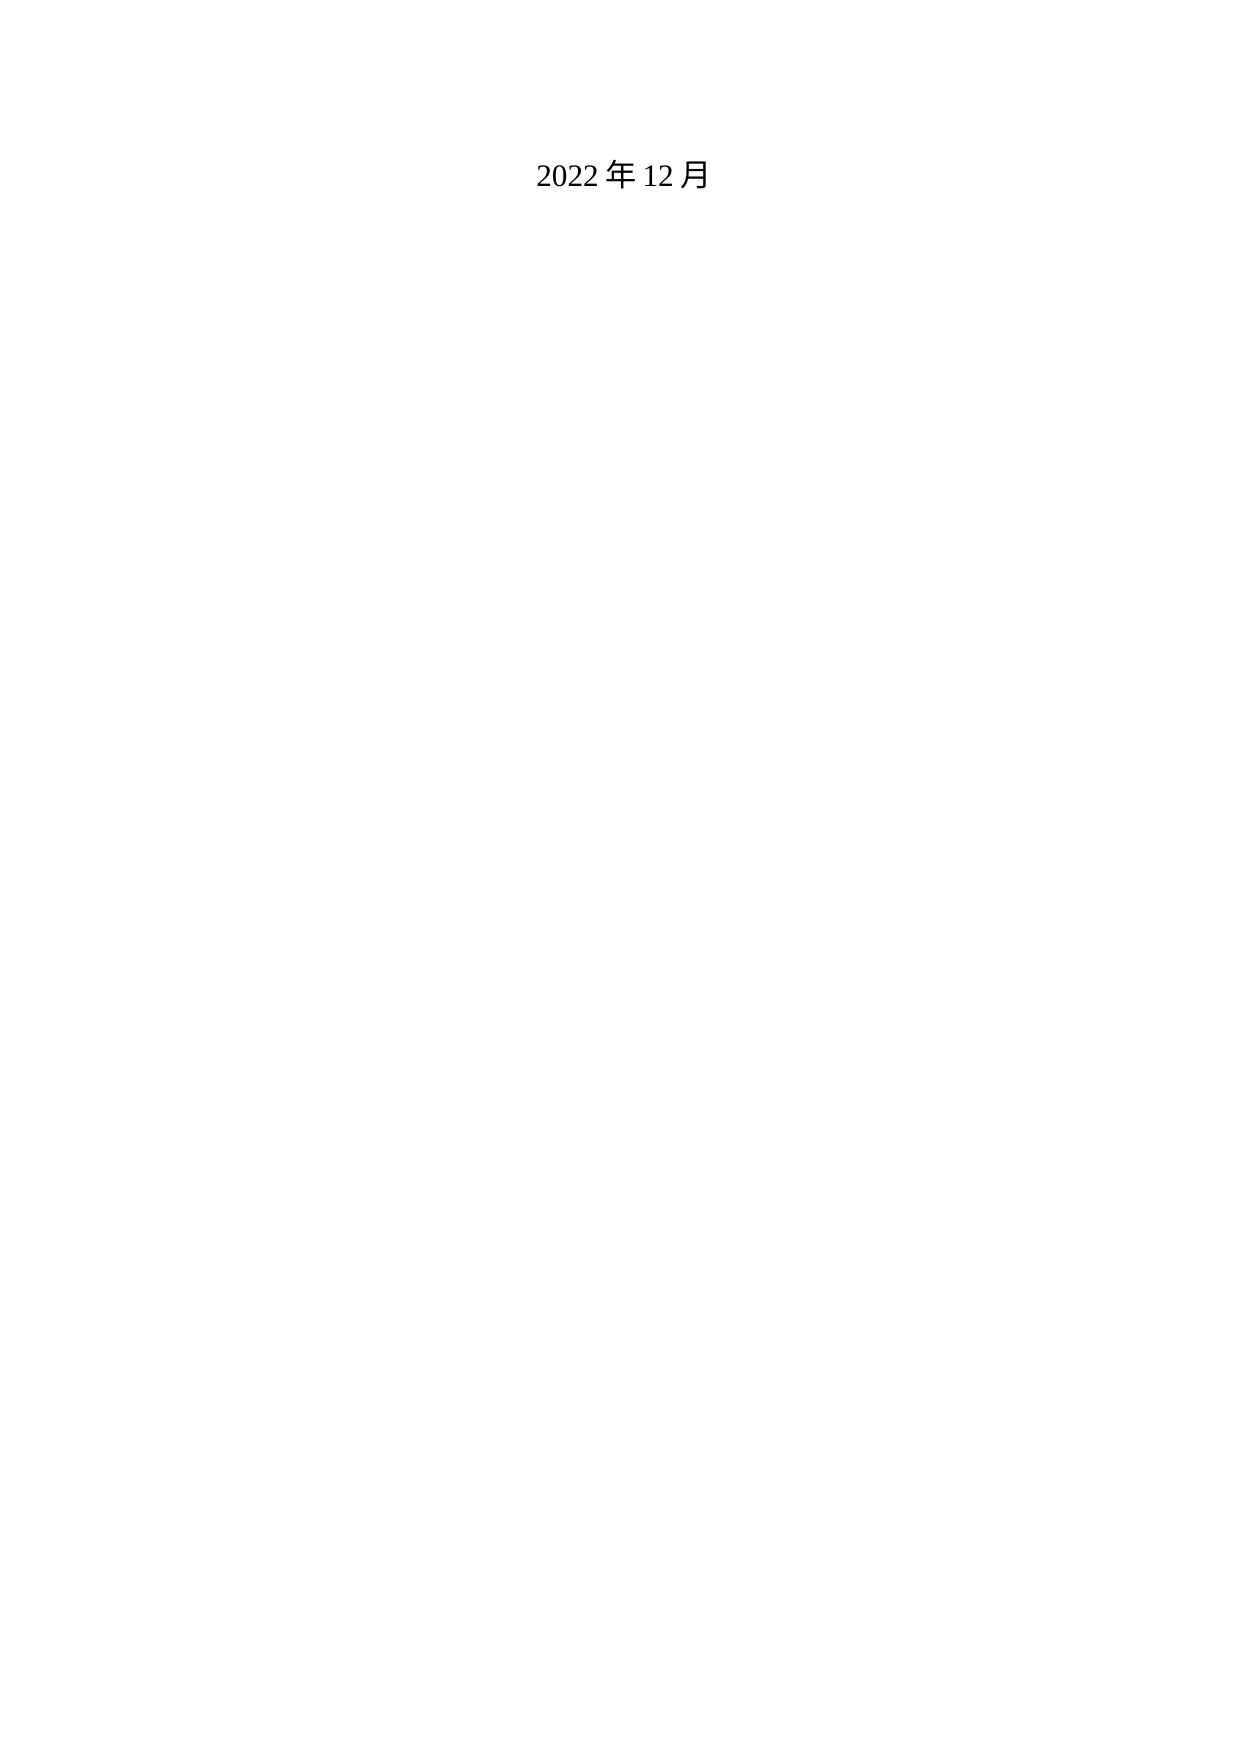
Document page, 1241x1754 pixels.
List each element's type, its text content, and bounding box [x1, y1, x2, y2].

text 2022年12月 [153, 150, 1094, 195]
